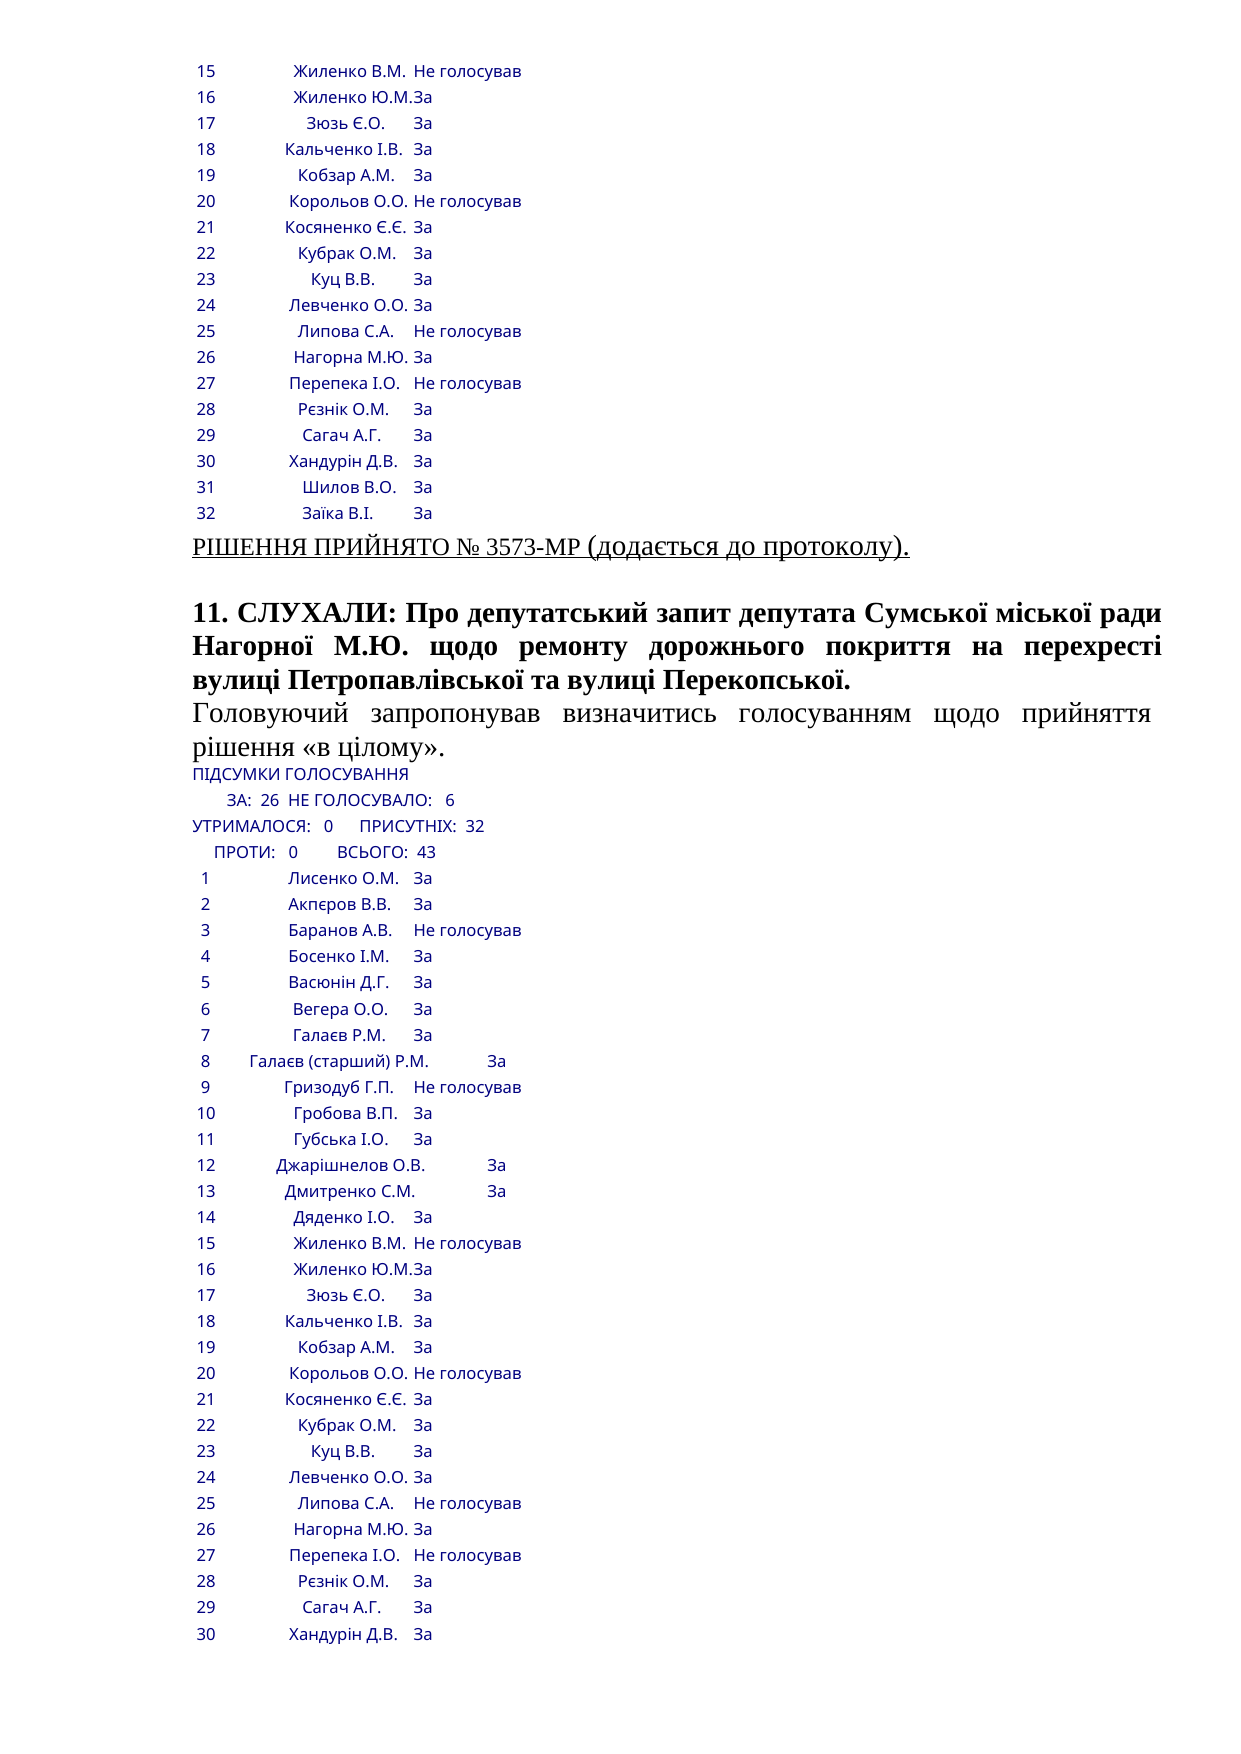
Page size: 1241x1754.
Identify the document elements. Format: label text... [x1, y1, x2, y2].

text 13 Дмитренко С.М. За [192, 1179, 1152, 1202]
text 24 Левченко О.О. За [192, 1466, 1152, 1488]
text 9 Гризодуб Г.П. Не голосував [192, 1075, 1152, 1098]
text 15 Жиленко В.М. Не голосував [192, 59, 1152, 82]
text 11 Губська І.О. За [192, 1127, 1152, 1150]
text 8 Галаєв (старший) Р.М. За [192, 1049, 1152, 1072]
text 4 Босенко І.М. За [192, 945, 1152, 968]
text ПІДСУМКИ ГОЛОСУВАННЯ [192, 763, 1152, 785]
text 10 Гробова В.П. За [192, 1101, 1152, 1124]
text 22 Кубрак О.М. За [192, 241, 1152, 264]
text 29 Сагач А.Г. За [192, 1596, 1152, 1619]
text 26 Нагорна М.Ю. За [192, 346, 1152, 368]
text 12 Джарішнелов О.В. За [192, 1153, 1152, 1176]
text 25 Липова С.А. Не голосував [192, 319, 1152, 342]
text 6 Вегера О.О. За [192, 997, 1152, 1020]
text 29 Сагач А.Г. За [192, 424, 1152, 446]
text 20 Корольов О.О. Не голосував [192, 1362, 1152, 1384]
text 19 Кобзар А.М. За [192, 1336, 1152, 1358]
text 14 Дяденко І.О. За [192, 1205, 1152, 1228]
text 20 Корольов О.О. Не голосував [192, 189, 1152, 212]
text 5 Васюнін Д.Г. За [192, 971, 1152, 994]
text 2 Акпєров В.В. За [192, 893, 1152, 916]
text 31 Шилов В.О. За [192, 476, 1152, 498]
text ПРОТИ: 0 ВСЬОГО: 43 [192, 841, 1152, 863]
text 11. СЛУХАЛИ: Про депутатський запит депутата Сумської міської ради Нагорної М.Ю. щодо ремонту дорожнього покриття на перехресті вулиці Петропавлівської та вулиці Перекопської. [192, 595, 1163, 696]
text 26 Нагорна М.Ю. За [192, 1518, 1152, 1541]
text 16 Жиленко Ю.М. За [192, 1257, 1152, 1280]
text 30 Хандурін Д.В. За [192, 1622, 1152, 1645]
text 32 Заїка В.І. За [192, 502, 1152, 524]
text 28 Рєзнік О.М. За [192, 398, 1152, 420]
text ЗА: 26 НЕ ГОЛОСУВАЛО: 6 [192, 789, 1152, 811]
text 25 Липова С.А. Не голосував [192, 1492, 1152, 1514]
text 17 Зюзь Є.О. За [192, 111, 1152, 134]
text 28 Рєзнік О.М. За [192, 1570, 1152, 1593]
text Головуючий запропонував визначитись голосуванням щодо прийняття рішення «в цілому». [192, 696, 1152, 763]
text 23 Куц В.В. За [192, 267, 1152, 290]
text 16 Жиленко Ю.М. За [192, 85, 1152, 108]
text 1 Лисенко О.М. За [192, 867, 1152, 889]
text 30 Хандурін Д.В. За [192, 450, 1152, 472]
text 21 Косяненко Є.Є. За [192, 215, 1152, 238]
text 18 Кальченко І.В. За [192, 1309, 1152, 1332]
text 23 Куц В.В. За [192, 1440, 1152, 1462]
text 24 Левченко О.О. За [192, 293, 1152, 316]
text 17 Зюзь Є.О. За [192, 1283, 1152, 1306]
text 3 Баранов А.В. Не голосував [192, 919, 1152, 942]
text УТРИМАЛОСЯ: 0 ПРИСУТНІХ: 32 [192, 815, 1152, 837]
text 21 Косяненко Є.Є. За [192, 1388, 1152, 1410]
text 22 Кубрак О.М. За [192, 1414, 1152, 1436]
text 7 Галаєв Р.М. За [192, 1023, 1152, 1046]
text 18 Кальченко І.В. За [192, 137, 1152, 160]
text 19 Кобзар А.М. За [192, 163, 1152, 186]
text РІШЕННЯ ПРИЙНЯТО № 3573-МР (додається до протоколу). [192, 528, 1163, 561]
text 27 Перепека І.О. Не голосував [192, 372, 1152, 394]
text 27 Перепека І.О. Не голосував [192, 1544, 1152, 1567]
text 15 Жиленко В.М. Не голосував [192, 1231, 1152, 1254]
